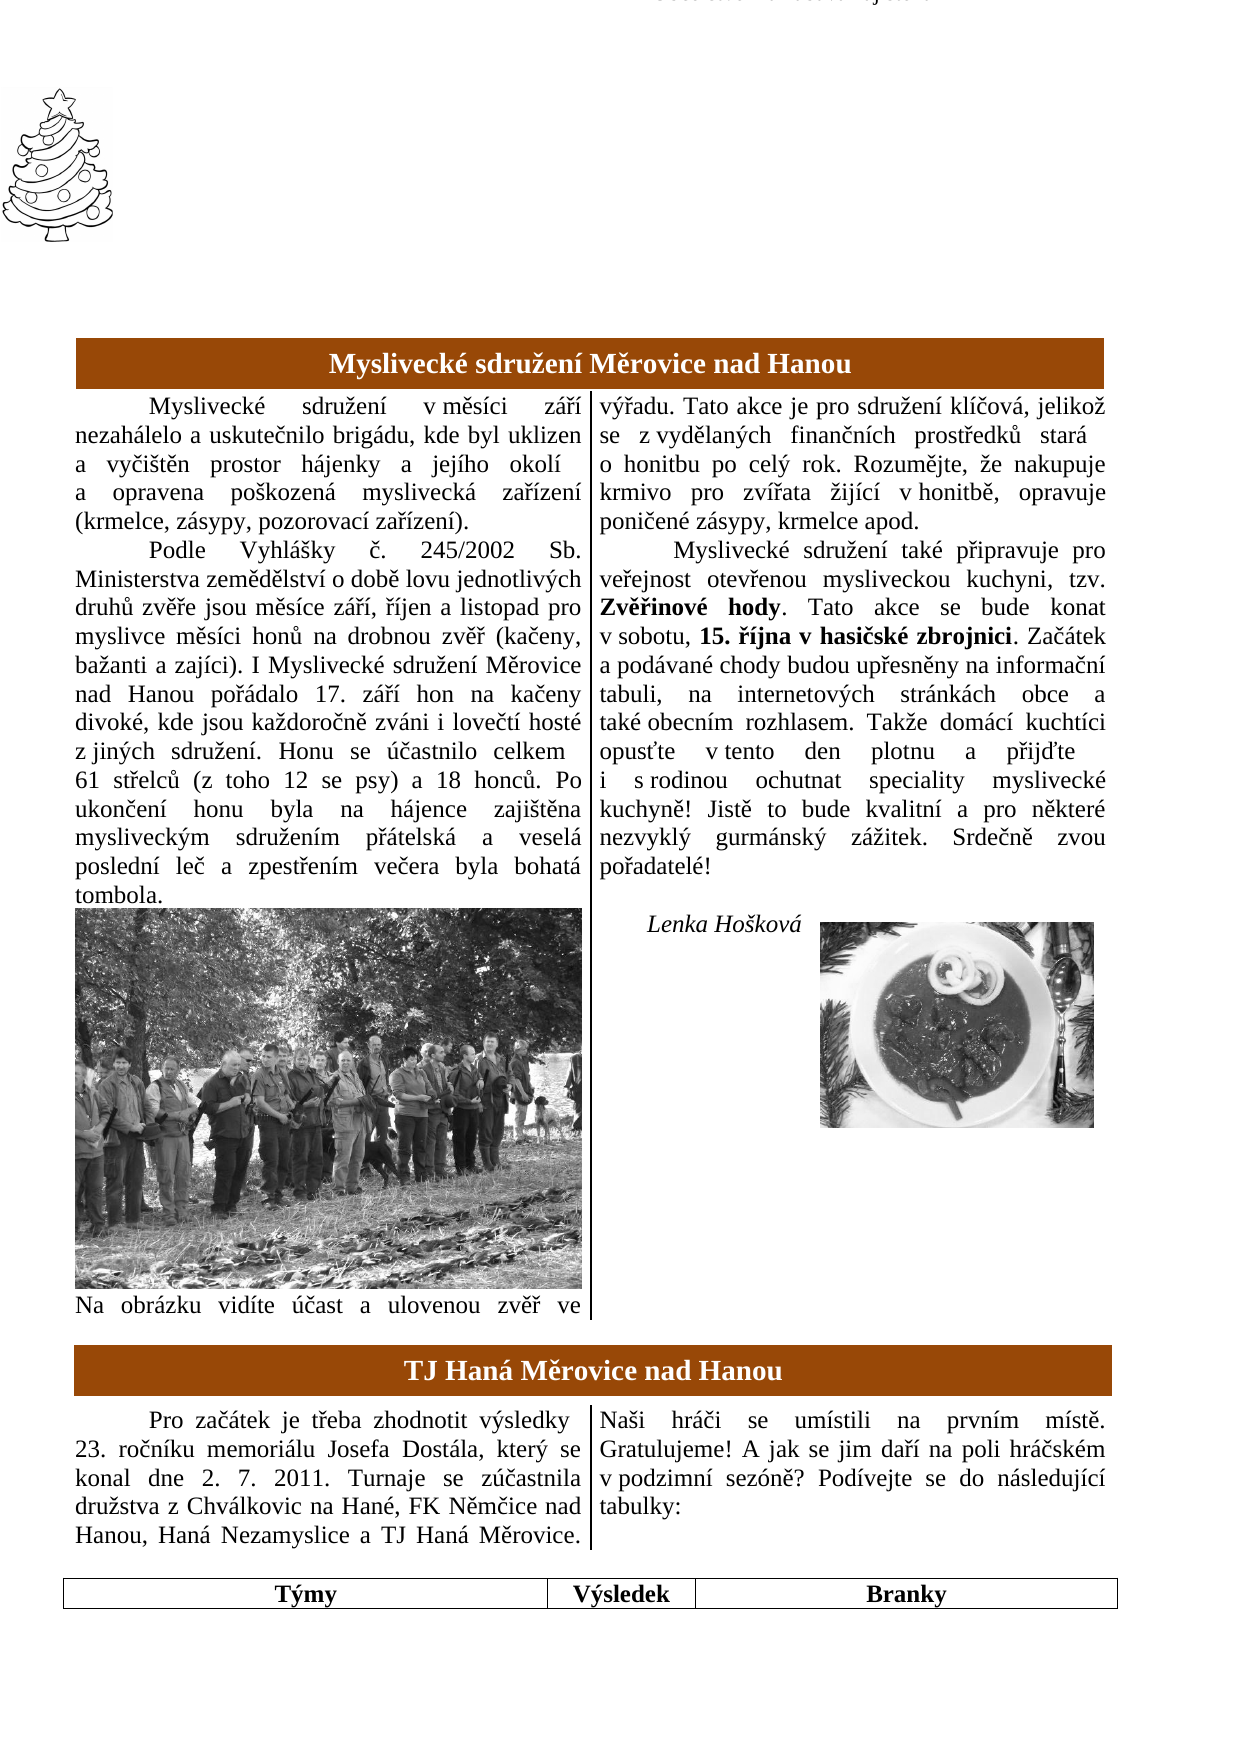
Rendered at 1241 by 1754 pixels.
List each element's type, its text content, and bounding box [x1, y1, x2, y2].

text Podle Vyhlášky č. 245/2002 Sb. Ministerstva zemědělství o době lovu jednotlivých druhů zvěře jsou měsíce září, říjen a listopad pro myslivce měsíci honů na drobnou zvěř (kačeny, bažanti a zajíci). I Myslivecké sdružení Měrovice nad Hanou pořádalo 17. září hon na kačeny divoké, kde jsou každoročně zváni i lovečtí hosté z jiných sdružení. Honu se účastnilo celkem 61 střelců (z toho 12 se psy) a 18 honců. Po ukončení honu byla na hájence zajištěna mysliveckým sdružením přátelská a veselá poslední leč a zpestřením večera byla bohatá tombola. [75, 535, 582, 908]
table_header Týmy [64, 1579, 547, 1607]
text Myslivecké sdružení také připravuje pro veřejnost otevřenou mysliveckou kuchyni, tzv. Zvěřinové hody. Tato akce se bude konat v sobotu, 15. října v hasičské zbrojnici. Začátek a podávané chody budou upřesněny na informační tabuli, na internetových stránkách obce a také obecním rozhlasem. Takže domácí kuchtíci opusťte v tento den plotnu a přijďte i s rodinou ochutnat speciality myslivecké kuchyně! Jistě to bude kvalitní a pro některé nezvyklý gurmánský zážitek. Srdečně zvou pořadatelé! [599, 535, 1106, 880]
text Lenka Hošková [599, 909, 1106, 937]
text Na obrázku vidíte účast a ulovenou zvěř ve výřadu. Tato akce je pro sdružení klíčová, jelikož se z vydělaných finančních prostředků stará o honitbu po celý rok. Rozumějte, že nakupuje krmivo pro zvířata žijící v honitbě, opravuje poničené zásypy, krmelce apod. [599, 391, 1106, 535]
table_header Výsledek [548, 1579, 695, 1607]
text Pro začátek je třeba zhodnotit výsledky 23. ročníku memoriálu Josefa Dostála, který se konal dne 2. 7. 2011. Turnaje se zúčastnila družstva z Chválkovic na Hané, FK Němčice nad Hanou, Haná Nezamyslice a TJ Haná Měrovice. Naši hráči se umístili na prvním místě. Gratulujeme! A jak se jim daří na poli hráčském v podzimní sezóně? Podívejte se do následující tabulky: [599, 1405, 1106, 1520]
text Myslivecké sdružení v měsíci září nezahálelo a uskutečnilo brigádu, kde byl uklizen a vyčištěn prostor hájenky a jejího okolí a opravena poškozená myslivecká zařízení (krmelce, zásypy, pozorovací zařízení). [75, 391, 582, 535]
picture [0, 87, 113, 240]
text Pro začátek je třeba zhodnotit výsledky 23. ročníku memoriálu Josefa Dostála, který se konal dne 2. 7. 2011. Turnaje se zúčastnila družstva z Chválkovic na Hané, FK Němčice nad Hanou, Haná Nezamyslice a TJ Haná Měrovice. Naši hráči se umístili na prvním místě. Gratulujeme! A jak se jim daří na poli hráčském v podzimní sezóně? Podívejte se do následující tabulky: [75, 1405, 582, 1549]
table_header Branky [696, 1579, 1117, 1607]
